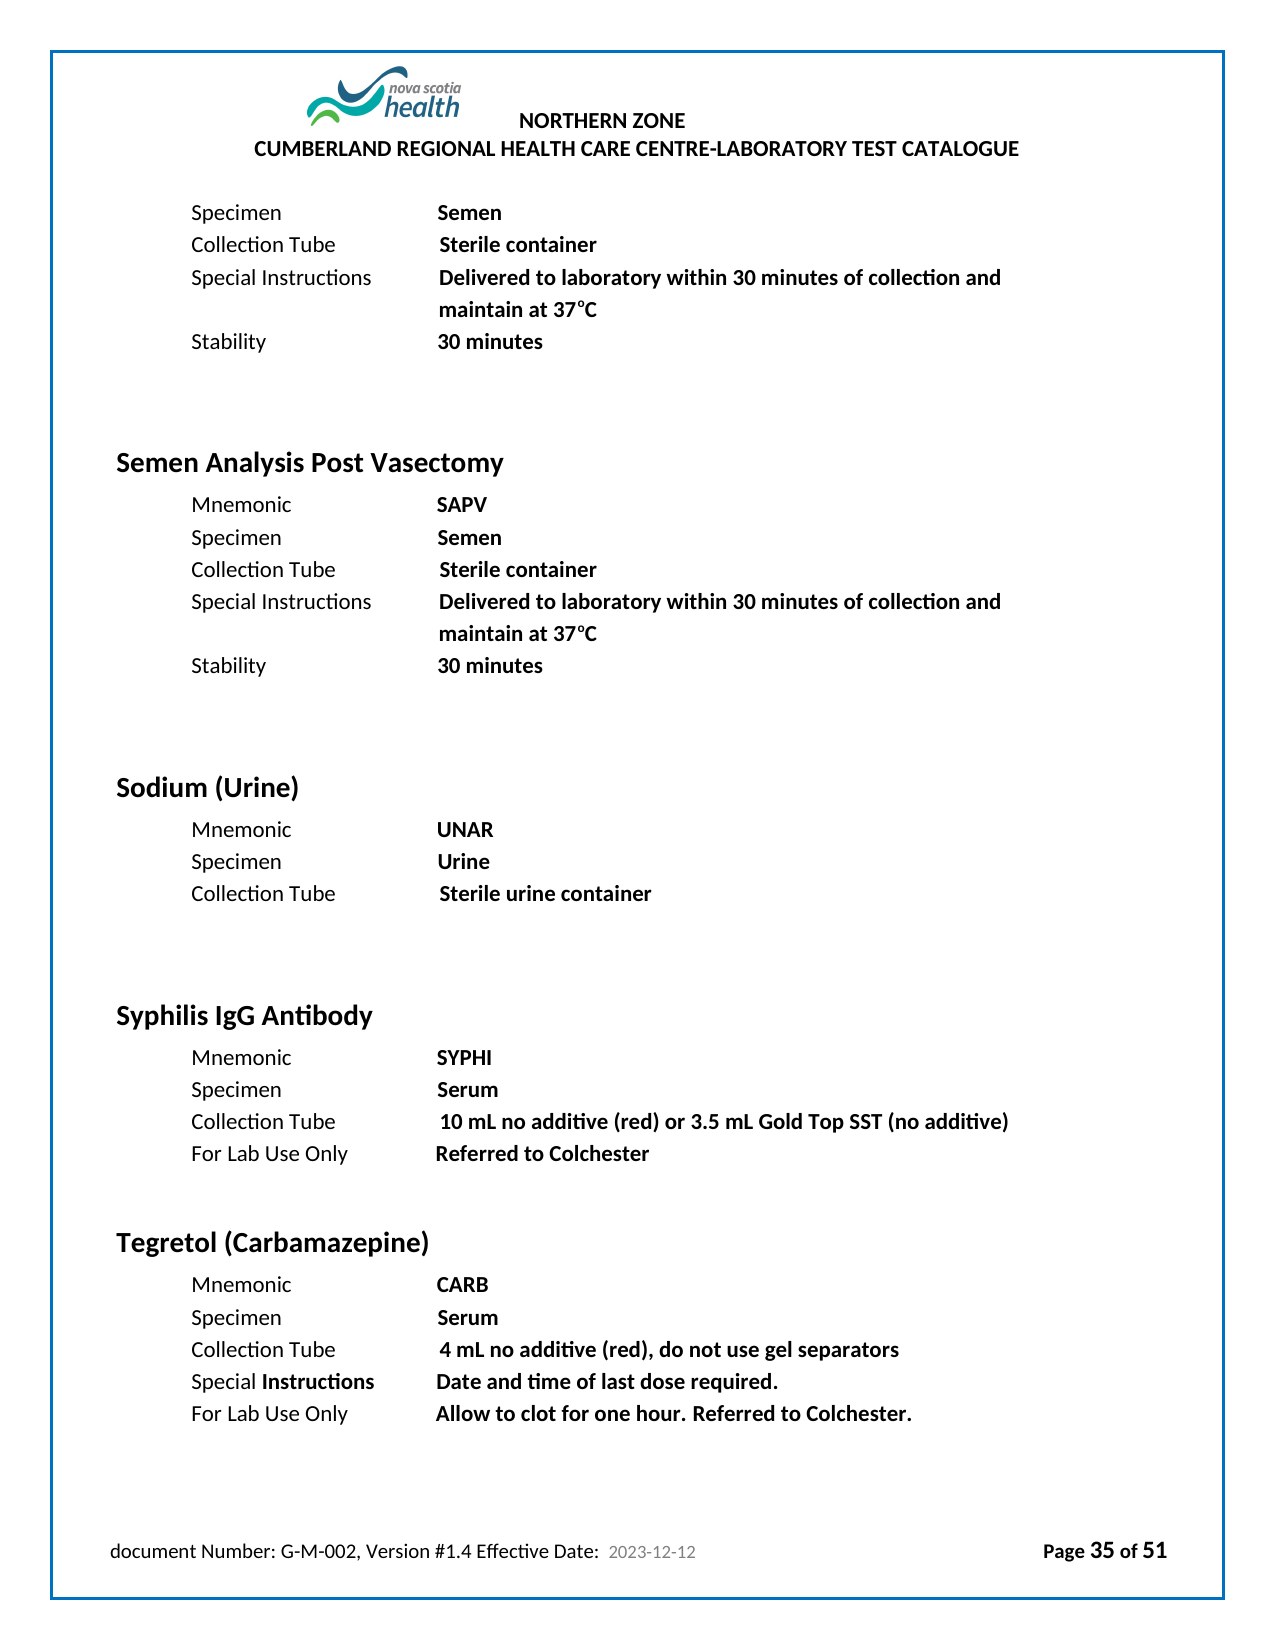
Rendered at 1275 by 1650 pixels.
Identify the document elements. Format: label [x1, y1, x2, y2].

picture [302, 60, 467, 129]
table_cell [105, 188, 1072, 1516]
